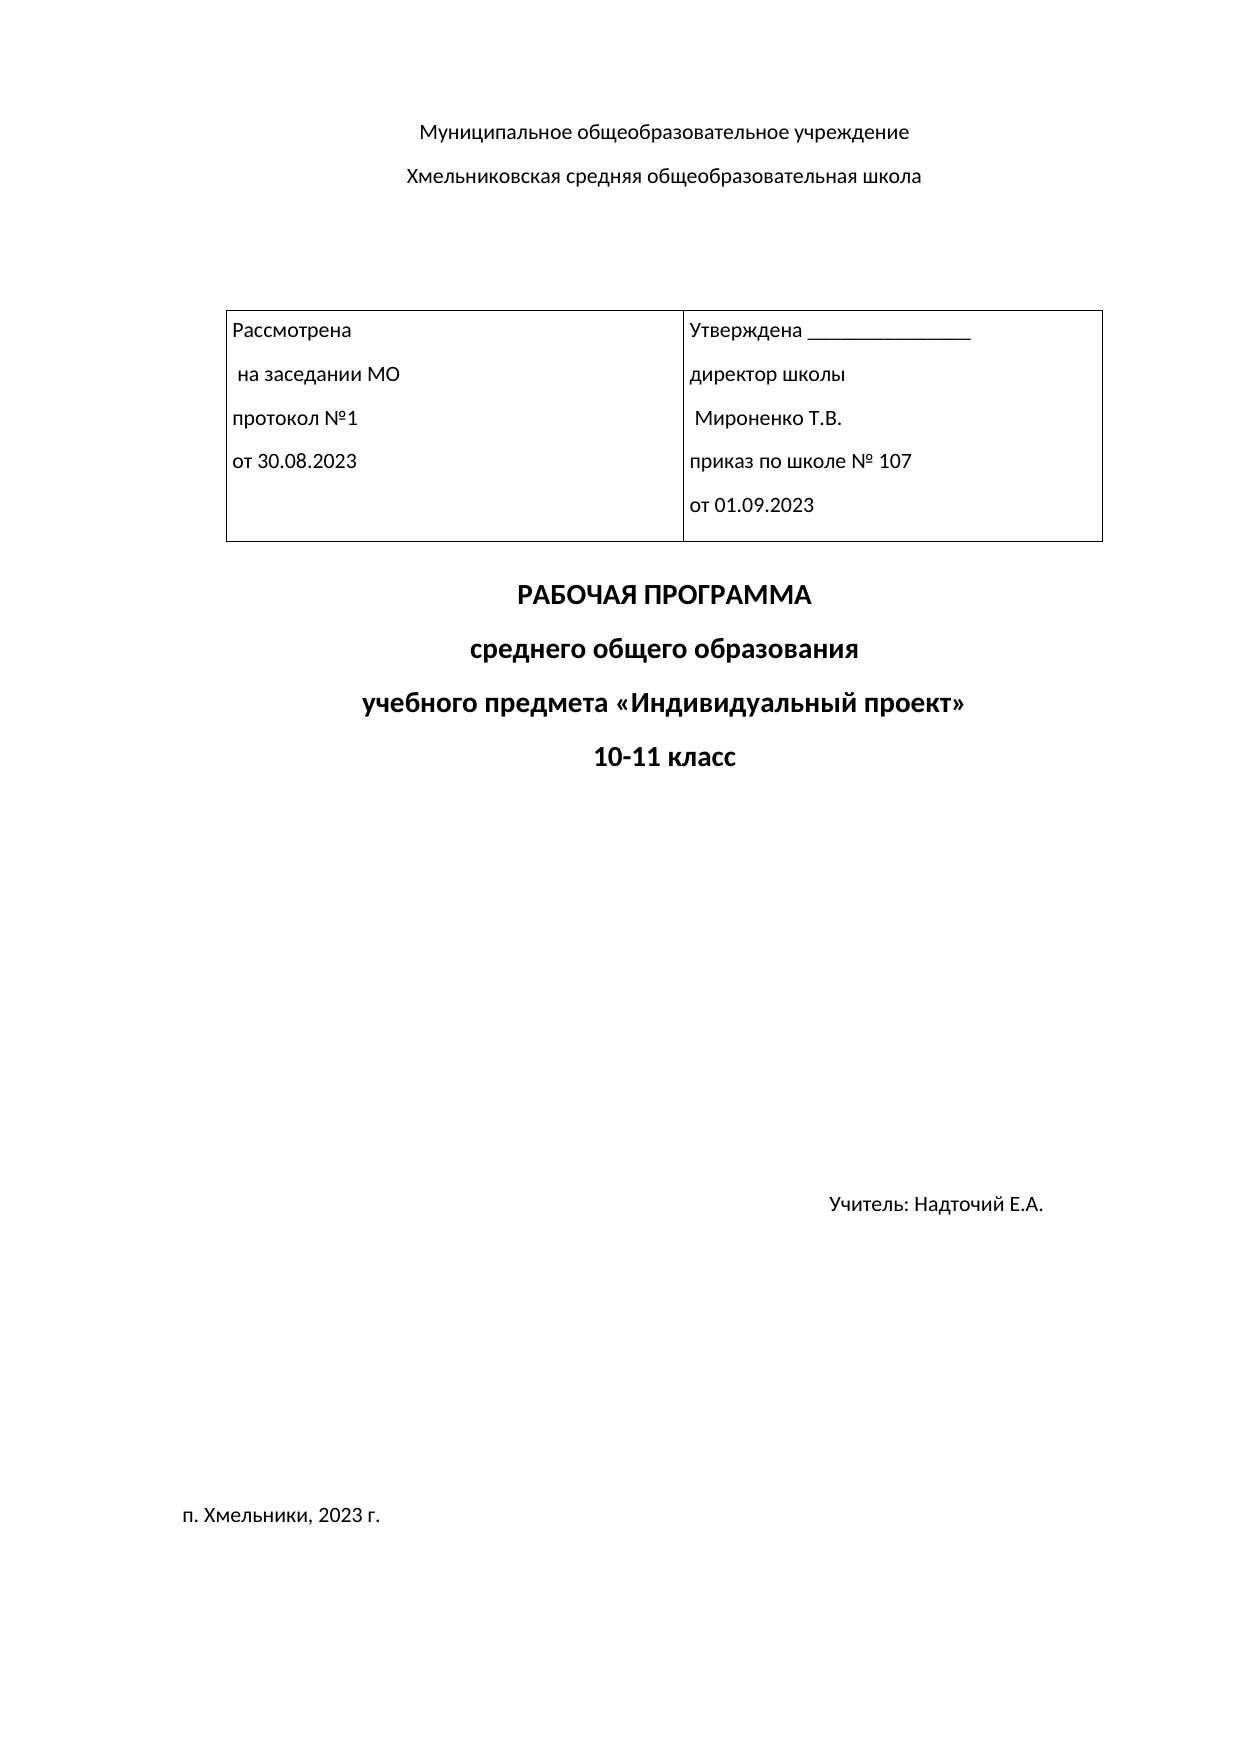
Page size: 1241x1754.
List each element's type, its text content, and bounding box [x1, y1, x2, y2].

text учебного предмета «Индивидуальный проект» [177, 684, 1152, 720]
table_header Утверждена _______________ директор школы Мироненко Т.В. приказ по школе № 107 от 01.09.2023 [684, 311, 1102, 541]
text РАБОЧАЯ ПРОГРАММА [177, 384, 1152, 612]
text Учитель: Надточий Е.А. [177, 1190, 1152, 1217]
text п. Хмельники, 2023 г. [177, 1501, 1152, 1528]
text 10-11 класс [177, 738, 1152, 774]
text среднего общего образования [177, 630, 1152, 666]
text Муниципальное общеобразовательное учреждение [177, 118, 1152, 145]
table_header Рассмотрена на заседании МО протокол №1 от 30.08.2023 [227, 311, 683, 541]
text Хмельниковская средняя общеобразовательная школа [177, 162, 1152, 189]
